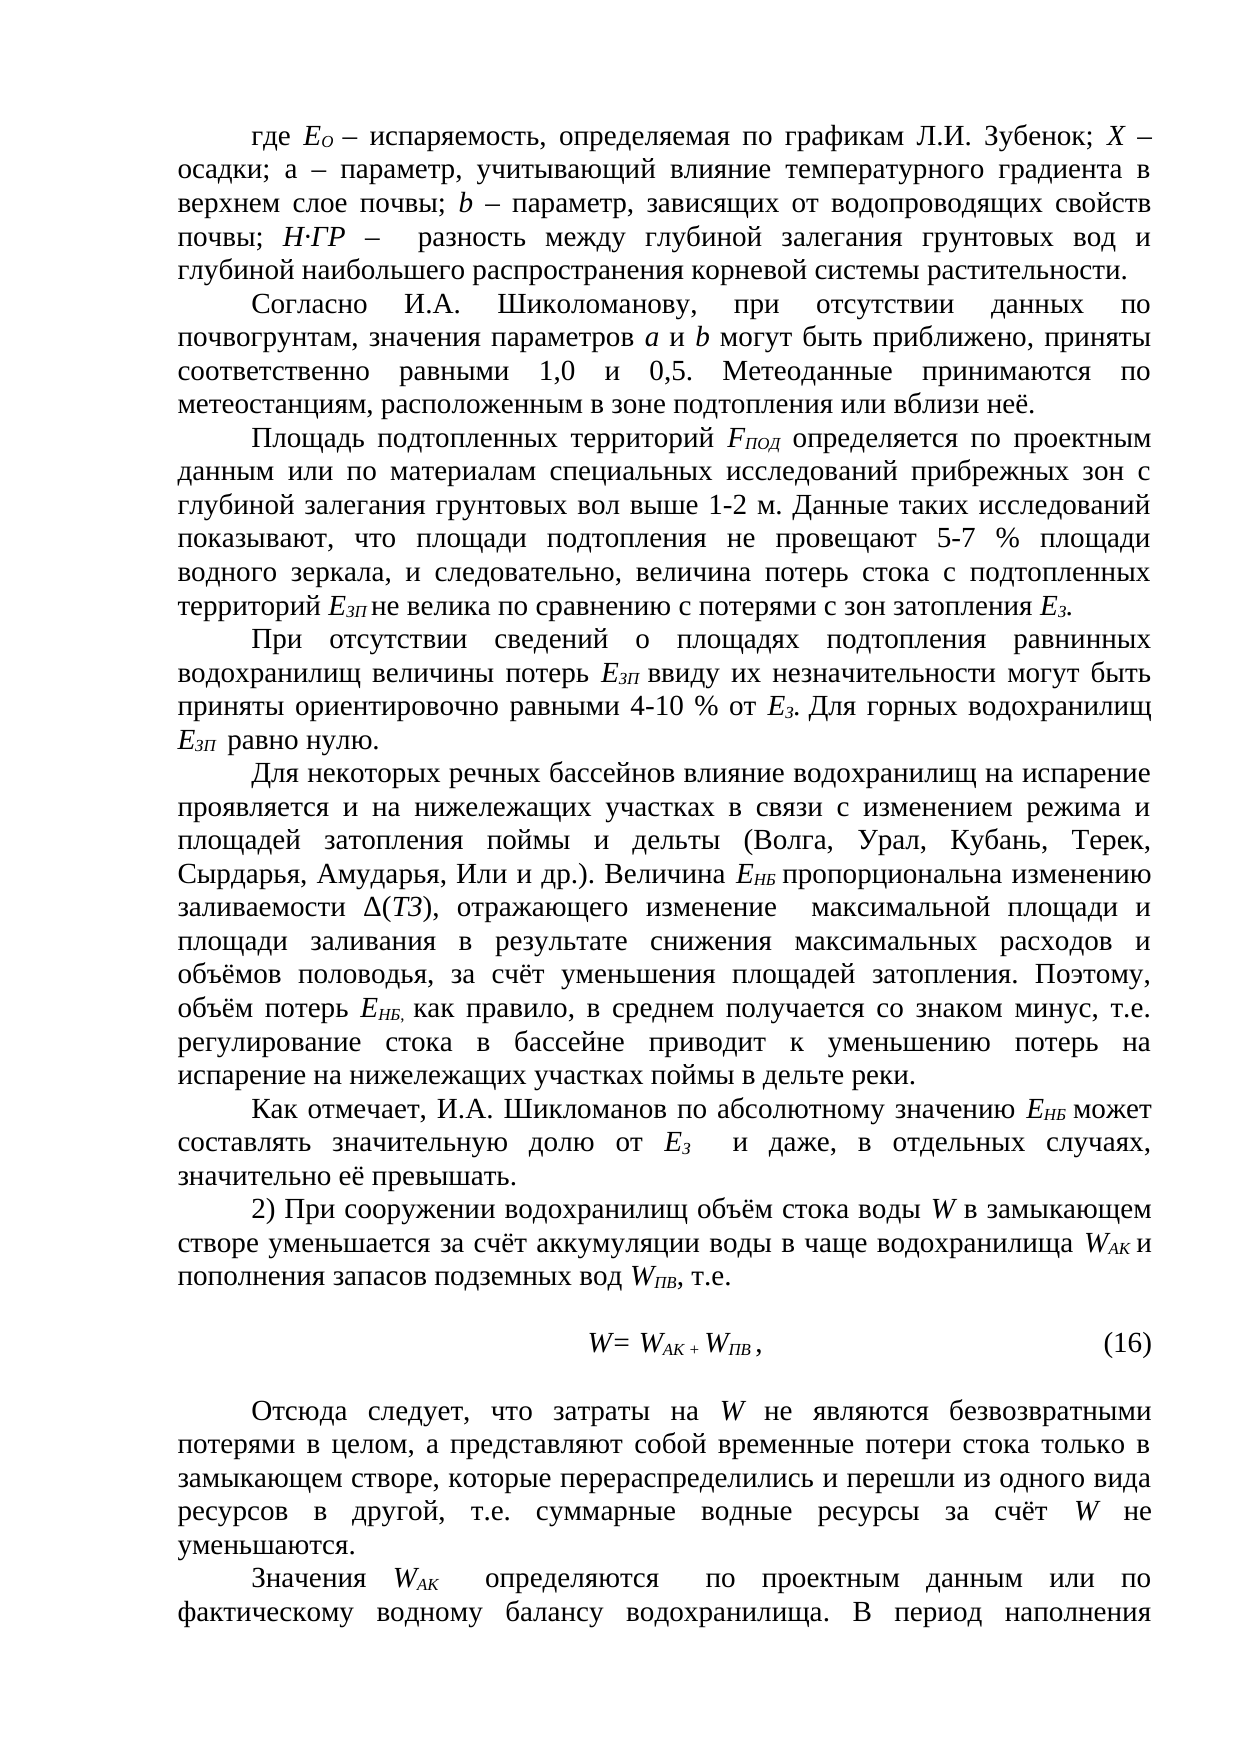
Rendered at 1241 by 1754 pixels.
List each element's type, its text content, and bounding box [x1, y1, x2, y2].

text 2) При сооружении водохранилищ объём стока воды W в замыкающем створе уменьшается за счёт аккумуляции воды в чаще водохранилища WАК и пополнения запасов подземных вод WПВ, т.е. [177, 1191, 1152, 1292]
text При отсутствии сведений о площадях подтопления равнинных водохранилищ величины потерь ЕЗП ввиду их незначительности могут быть приняты ориентировочно равными 4-10 % от ЕЗ. Для горных водохранилищ ЕЗП равно нулю. [177, 621, 1152, 755]
text Как отмечает, И.А. Шикломанов по абсолютному значению ЕНБ может составлять значительную долю от ЕЗ и даже, в отдельных случаях, значительно её превышать. [177, 1091, 1152, 1191]
text Отсюда следует, что затраты на W не являются безвозвратными потерями в целом, а представляют собой временные потери стока только в замыкающем створе, которые перераспределились и перешли из одного вида ресурсов в другой, т.е. суммарные водные ресурсы за счёт W не уменьшаются. [177, 1393, 1152, 1560]
text где ЕО – испаряемость, определяемая по графикам Л.И. Зубенок; Х – осадки; а – параметр, учитывающий влияние температурного градиента в верхнем слое почвы; b – параметр, зависящих от водопроводящих свойств почвы; Н·ГР – разность между глубиной залегания грунтовых вод и глубиной наибольшего распространения корневой системы растительности. [177, 118, 1152, 286]
text W= WАК + WПВ , (16) [177, 1326, 1152, 1359]
text Площадь подтопленных территорий FПОД определяется по проектным данным или по материалам специальных исследований прибрежных зон с глубиной залегания грунтовых вол выше 1-2 м. Данные таких исследований показывают, что площади подтопления не провещают 5-7 % площади водного зеркала, и следовательно, величина потерь стока с подтопленных территорий ЕЗП не велика по сравнению с потерями с зон затопления ЕЗ. [177, 420, 1152, 621]
text Для некоторых речных бассейнов влияние водохранилищ на испарение проявляется и на нижележащих участках в связи с изменением режима и площадей затопления поймы и дельты (Волга, Урал, Кубань, Терек, Сырдарья, Амударья, Или и др.). Величина ЕНБ пропорциональна изменению заливаемости Δ(Т3), отражающего изменение максимальной площади и площади заливания в результате снижения максимальных расходов и объёмов половодья, за счёт уменьшения площадей затопления. Поэтому, объём потерь ЕНБ, как правило, в среднем получается со знаком минус, т.е. регулирование стока в бассейне приводит к уменьшению потерь на испарение на нижележащих участках поймы в дельте реки. [177, 755, 1152, 1091]
text Согласно И.А. Шиколоманову, при отсутствии данных по почвогрунтам, значения параметров а и b могут быть приближено, приняты соответственно равными 1,0 и 0,5. Метеоданные принимаются по метеостанциям, расположенным в зоне подтопления или вблизи неё. [177, 286, 1152, 420]
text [177, 1560, 1152, 1627]
